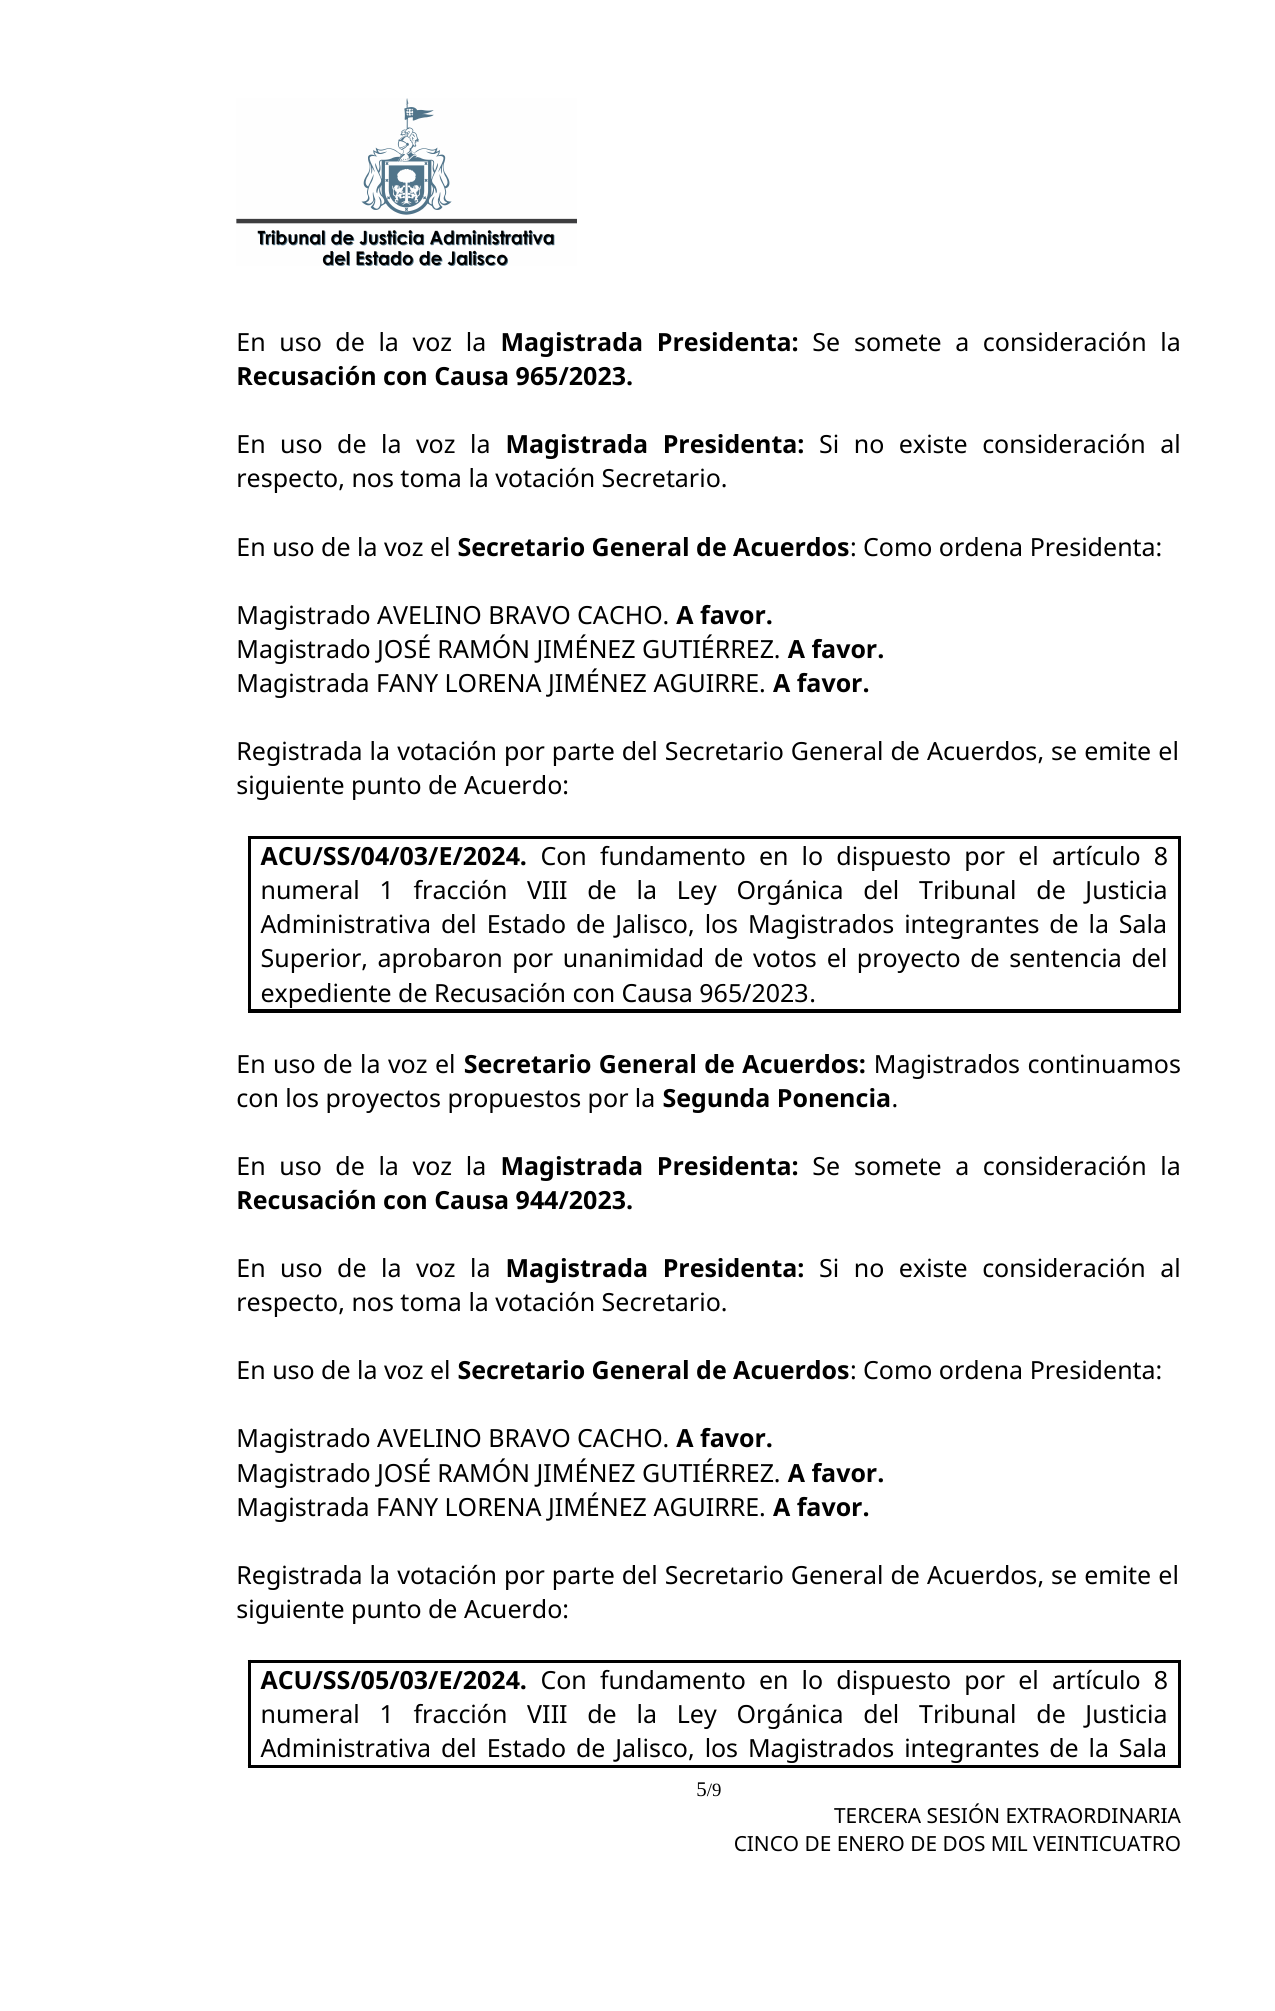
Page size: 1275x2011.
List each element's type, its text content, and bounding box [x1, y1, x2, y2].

text Magistrada FANY LORENA JIMÉNEZ AGUIRRE. A favor. [236, 1489, 1181, 1523]
text Registrada la votación por parte del Secretario General de Acuerdos, se emite el siguiente punto de Acuerdo: [236, 1557, 1181, 1626]
text Magistrada FANY LORENA JIMÉNEZ AGUIRRE. A favor. [236, 666, 1181, 699]
text En uso de la voz la Magistrada Presidenta: Si no existe consideración al respecto, nos toma la votación Secretario. [236, 1251, 1181, 1319]
text En uso de la voz el Secretario General de Acuerdos: Como ordena Presidenta: [236, 1353, 1181, 1387]
text En uso de la voz la Magistrada Presidenta: Se somete a consideración la Recusación con Causa 965/2023. [236, 325, 1181, 393]
text Magistrado JOSÉ RAMÓN JIMÉNEZ GUTIÉRREZ. A favor. [236, 1455, 1181, 1489]
text En uso de la voz el Secretario General de Acuerdos: Como ordena Presidenta: [236, 529, 1181, 563]
picture [236, 98, 577, 266]
text Magistrado JOSÉ RAMÓN JIMÉNEZ GUTIÉRREZ. A favor. [236, 631, 1181, 666]
text Registrada la votación por parte del Secretario General de Acuerdos, se emite el siguiente punto de Acuerdo: [236, 734, 1181, 802]
text Magistrado AVELINO BRAVO CACHO. A favor. [236, 597, 1181, 631]
text En uso de la voz el Secretario General de Acuerdos: Magistrados continuamos con los proyectos propuestos por la Segunda Ponencia. [236, 1046, 1181, 1114]
table_header ACU/SS/04/03/E/2024. Con fundamento en lo dispuesto por el artículo 8 numeral 1 fracción VIII de la Ley Orgánica del Tribunal de Justicia Administrativa del Estado de Jalisco, los Magistrados integrantes de la Sala Superior, aprobaron por unanimidad de votos el proyecto de sentencia del expediente de Recusación con Causa 965/2023. [251, 839, 1178, 1009]
text En uso de la voz la Magistrada Presidenta: Si no existe consideración al respecto, nos toma la votación Secretario. [236, 427, 1181, 495]
text Magistrado AVELINO BRAVO CACHO. A favor. [236, 1421, 1181, 1455]
text En uso de la voz la Magistrada Presidenta: Se somete a consideración la Recusación con Causa 944/2023. [236, 1149, 1181, 1217]
